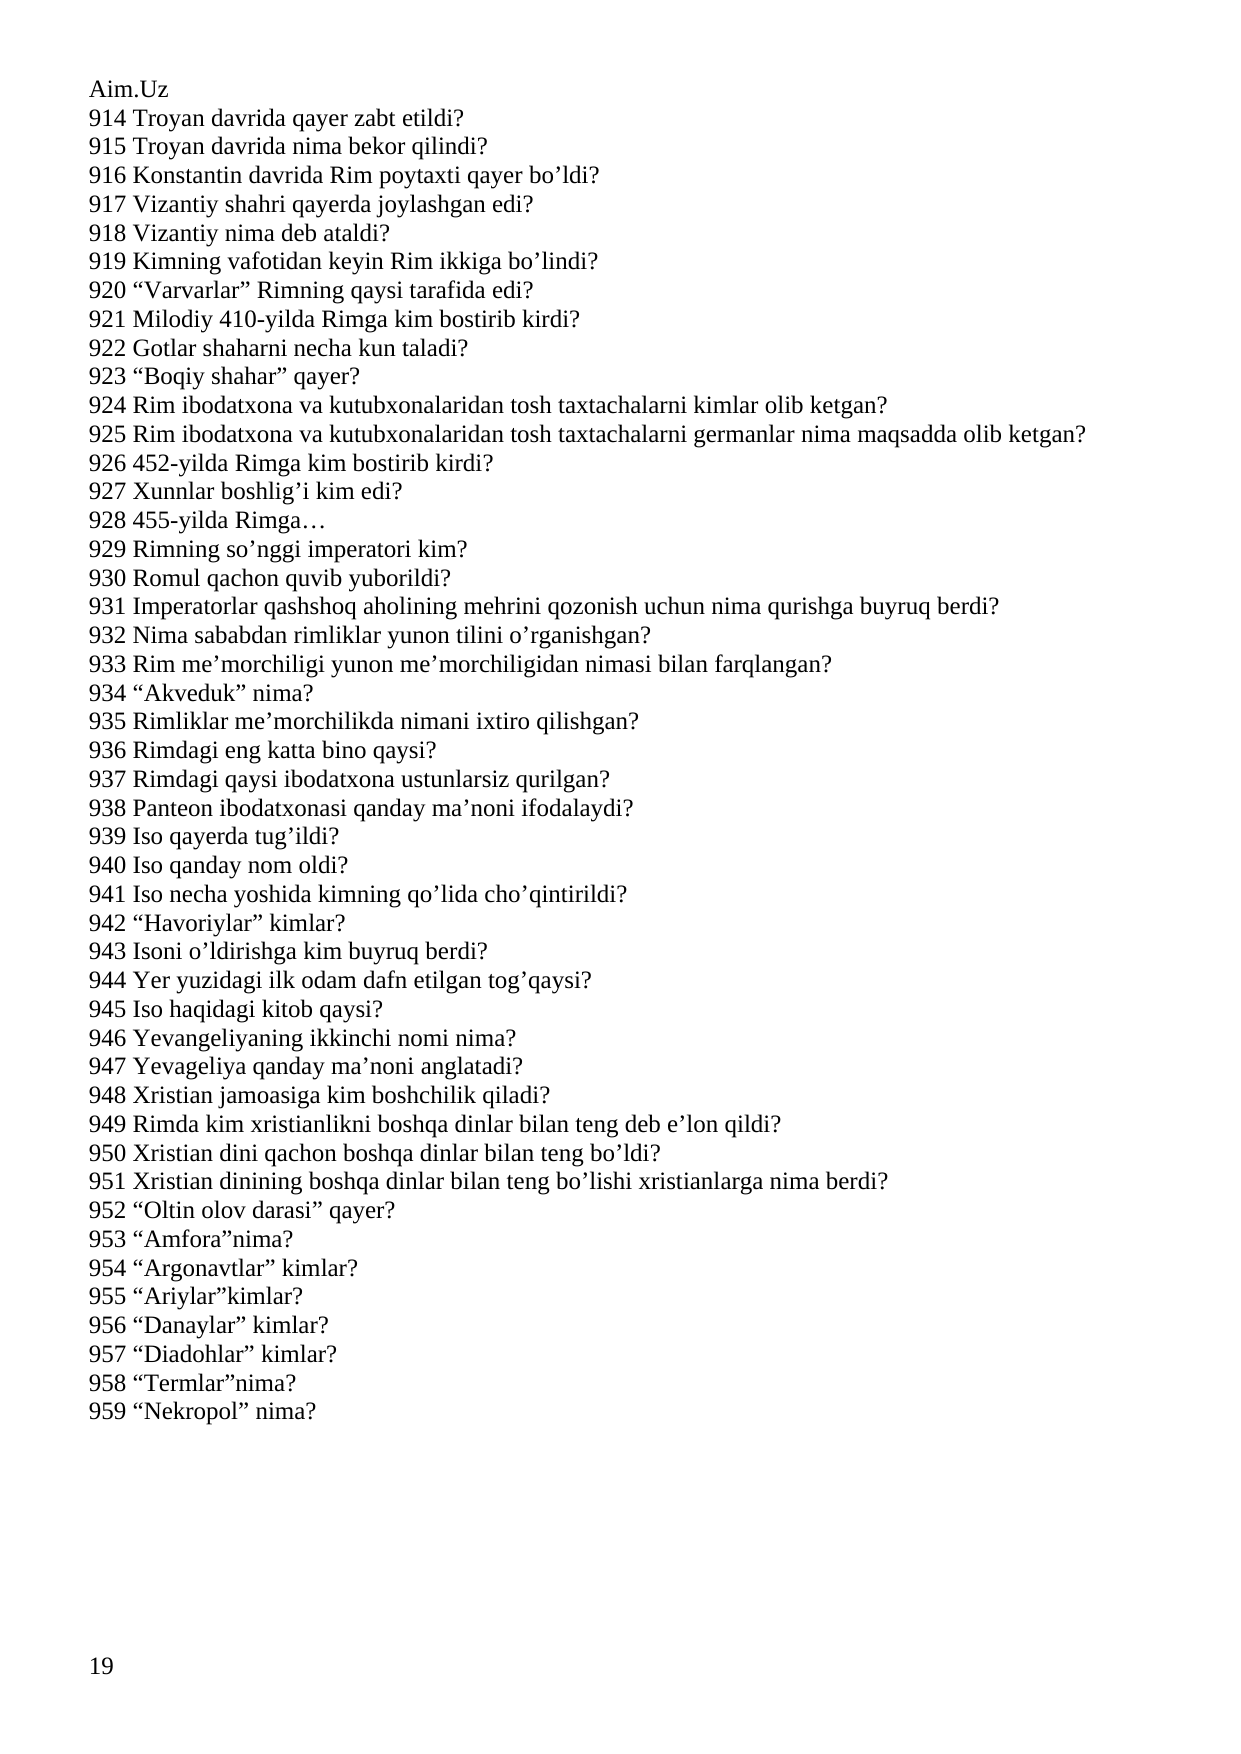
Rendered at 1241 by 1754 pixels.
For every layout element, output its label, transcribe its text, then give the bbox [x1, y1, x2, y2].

text 914 Troyan davrida qayer zabt etildi? [89, 103, 1152, 131]
text 918 Vizantiy nima deb ataldi? [89, 218, 1152, 246]
text 936 Rimdagi eng katta bino qaysi? [89, 735, 1152, 764]
text 921 Milodiy 410-yilda Rimga kim bostirib kirdi? [89, 304, 1152, 333]
text 949 Rimda kim xristianlikni boshqa dinlar bilan teng deb e’lon qildi? [89, 1109, 1152, 1138]
text 938 Panteon ibodatxonasi qanday ma’noni ifodalaydi? [89, 793, 1152, 821]
text 947 Yevageliya qanday ma’noni anglatadi? [89, 1051, 1152, 1080]
text 937 Rimdagi qaysi ibodatxona ustunlarsiz qurilgan? [89, 764, 1152, 793]
text 940 Iso qanday nom oldi? [89, 850, 1152, 879]
text 939 Iso qayerda tug’ildi? [89, 821, 1152, 850]
text 948 Xristian jamoasiga kim boshchilik qiladi? [89, 1080, 1152, 1109]
text 959 “Nekropol” nima? [89, 1396, 1152, 1425]
text 956 “Danaylar” kimlar? [89, 1310, 1152, 1339]
text 931 Imperatorlar qashshoq aholining mehrini qozonish uchun nima qurishga buyruq berdi? [89, 591, 1152, 620]
text 929 Rimning so’nggi imperatori kim? [89, 534, 1152, 563]
text 928 455-yilda Rimga… [89, 505, 1152, 534]
text 942 “Havoriylar” kimlar? [89, 908, 1152, 936]
text 945 Iso haqidagi kitob qaysi? [89, 994, 1152, 1023]
text 915 Troyan davrida nima bekor qilindi? [89, 131, 1152, 160]
text 953 “Amfora”nima? [89, 1224, 1152, 1253]
text 943 Isoni o’ldirishga kim buyruq berdi? [89, 936, 1152, 965]
text 933 Rim me’morchiligi yunon me’morchiligidan nimasi bilan farqlangan? [89, 649, 1152, 678]
text 954 “Argonavtlar” kimlar? [89, 1253, 1152, 1281]
text 955 “Ariylar”kimlar? [89, 1281, 1152, 1310]
text 934 “Akveduk” nima? [89, 678, 1152, 706]
text 932 Nima sababdan rimliklar yunon tilini o’rganishgan? [89, 620, 1152, 649]
text 922 Gotlar shaharni necha kun taladi? [89, 333, 1152, 361]
text 926 452-yilda Rimga kim bostirib kirdi? [89, 448, 1152, 476]
text 923 “Boqiy shahar” qayer? [89, 361, 1152, 390]
text 957 “Diadohlar” kimlar? [89, 1339, 1152, 1368]
text 944 Yer yuzidagi ilk odam dafn etilgan tog’qaysi? [89, 965, 1152, 994]
text 920 “Varvarlar” Rimning qaysi tarafida edi? [89, 275, 1152, 304]
text 930 Romul qachon quvib yuborildi? [89, 563, 1152, 591]
text 958 “Termlar”nima? [89, 1368, 1152, 1396]
text 917 Vizantiy shahri qayerda joylashgan edi? [89, 189, 1152, 218]
text 950 Xristian dini qachon boshqa dinlar bilan teng bo’ldi? [89, 1138, 1152, 1166]
text 927 Xunnlar boshlig’i kim edi? [89, 476, 1152, 505]
text 935 Rimliklar me’morchilikda nimani ixtiro qilishgan? [89, 706, 1152, 735]
text 924 Rim ibodatxona va kutubxonalaridan tosh taxtachalarni kimlar olib ketgan? [89, 390, 1152, 419]
text 925 Rim ibodatxona va kutubxonalaridan tosh taxtachalarni germanlar nima maqsadda olib ketgan? [89, 419, 1152, 448]
text 952 “Oltin olov darasi” qayer? [89, 1195, 1152, 1224]
text 919 Kimning vafotidan keyin Rim ikkiga bo’lindi? [89, 246, 1152, 275]
text 951 Xristian dinining boshqa dinlar bilan teng bo’lishi xristianlarga nima berdi? [89, 1166, 1152, 1195]
text 941 Iso necha yoshida kimning qo’lida cho’qintirildi? [89, 879, 1152, 908]
text 916 Konstantin davrida Rim poytaxti qayer bo’ldi? [89, 160, 1152, 189]
text 946 Yevangeliyaning ikkinchi nomi nima? [89, 1023, 1152, 1051]
